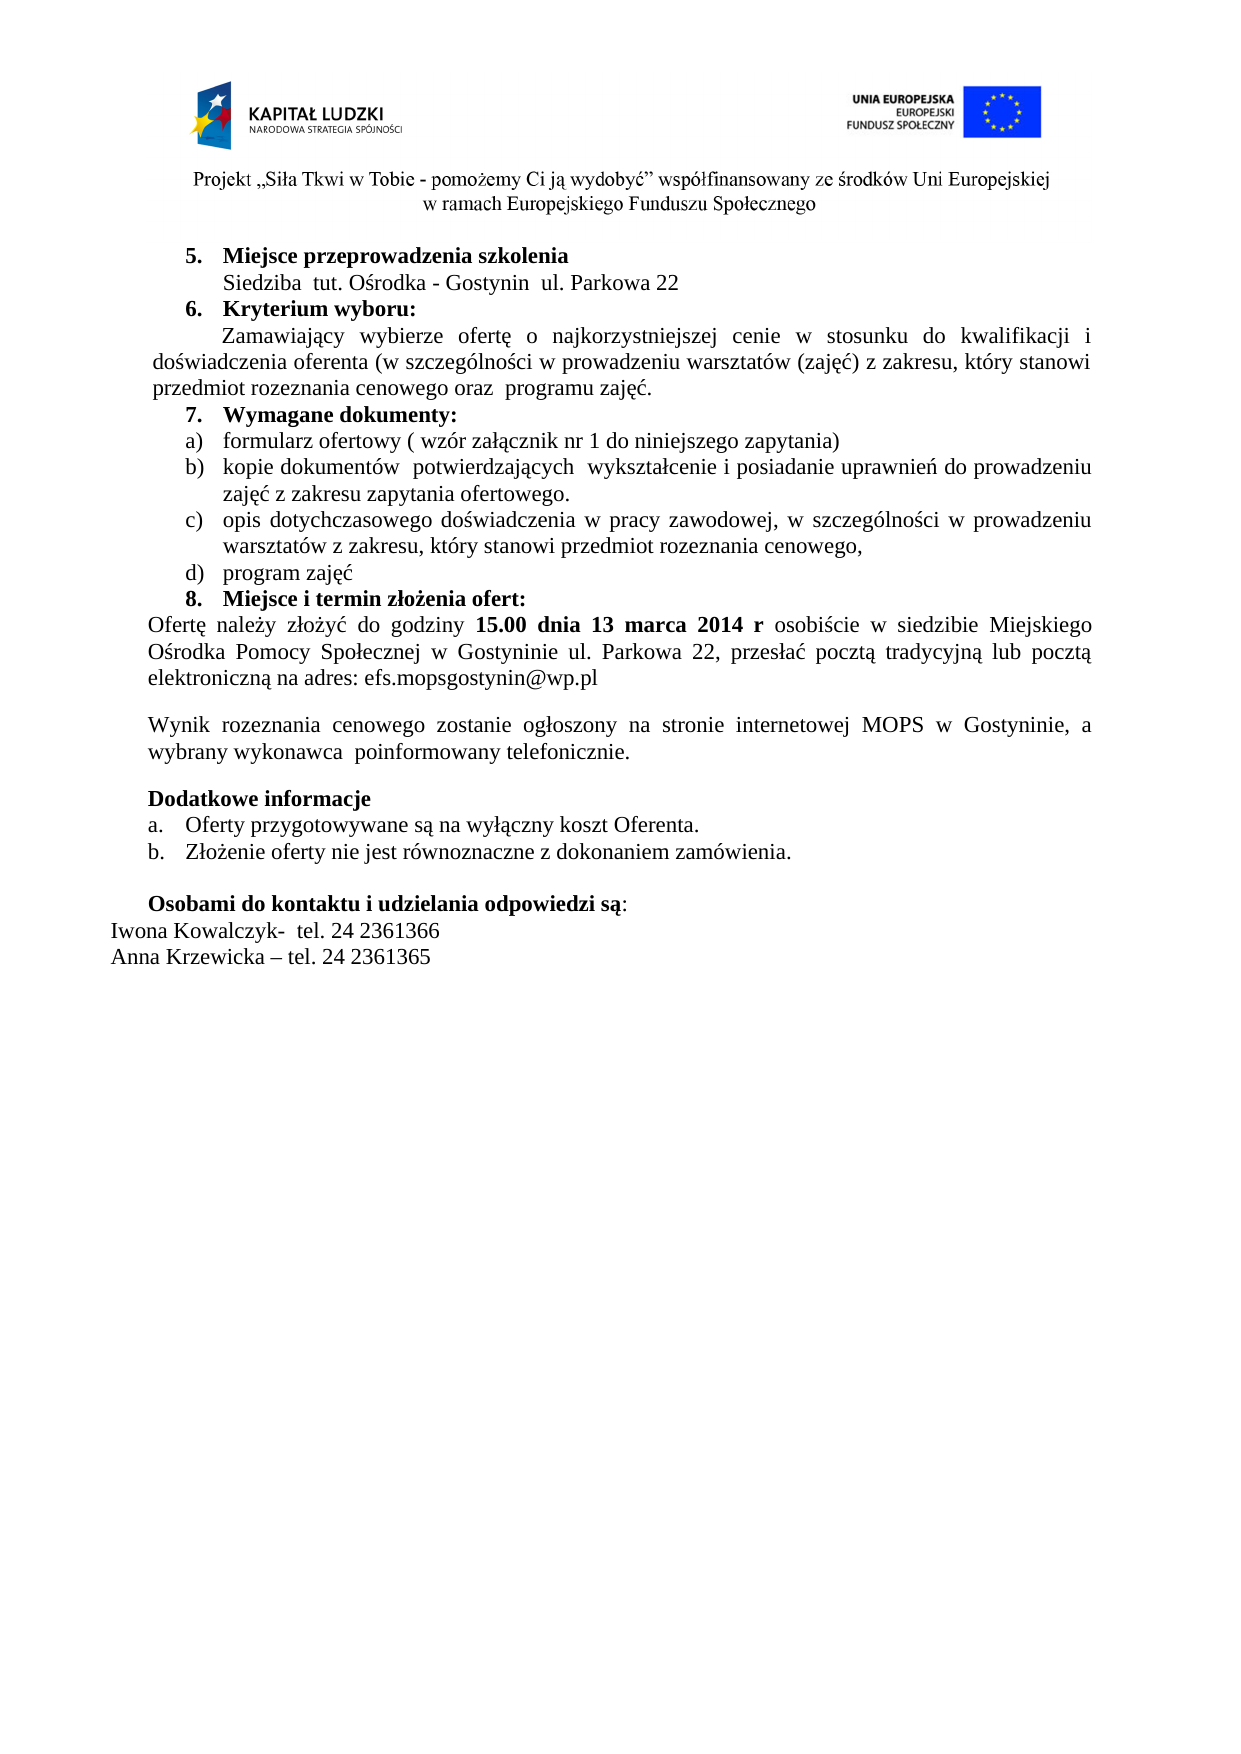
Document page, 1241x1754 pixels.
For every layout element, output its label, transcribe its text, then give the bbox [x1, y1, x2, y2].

list Złożenie oferty nie jest równoznaczne z dokonaniem zamówienia. [148, 838, 1093, 864]
list program zajęć [185, 559, 1093, 585]
text Wynik rozeznania cenowego zostanie ogłoszony na stronie internetowej MOPS w Gostyninie, a wybrany wykonawca poinformowany telefonicznie. [148, 711, 1093, 764]
list formularz ofertowy ( wzór załącznik nr 1 do niniejszego zapytania) [185, 427, 1093, 453]
text Siedziba tut. Ośrodka - Gostynin ul. Parkowa 22 [223, 269, 1093, 295]
list Miejsce przeprowadzenia szkolenia [185, 243, 1093, 269]
list Oferty przygotowywane są na wyłączny koszt Oferenta. [148, 811, 1093, 838]
text Ofertę należy złożyć do godziny 15.00 dnia 13 marca 2014 r osobiście w siedzibie Miejskiego Ośrodka Pomocy Społecznej w Gostyninie ul. Parkowa 22, przesłać pocztą tradycyjną lub pocztą elektroniczną na adres: efs.mopsgostynin@wp.pl [148, 612, 1093, 691]
list Dodatkowe informacje [148, 785, 1093, 811]
list kopie dokumentów potwierdzających wykształcenie i posiadanie uprawnień do prowadzeniu zajęć z zakresu zapytania ofertowego. [185, 453, 1093, 506]
list Wymagane dokumenty: [185, 401, 1093, 427]
text Osobami do kontaktu i udzielania odpowiedzi są: [110, 890, 1093, 917]
list Kryterium wyboru: [185, 295, 1093, 322]
list opis dotychczasowego doświadczenia w pracy zawodowej, w szczególności w prowadzeniu warsztatów z zakresu, który stanowi przedmiot rozeznania cenowego, [185, 506, 1093, 559]
list Miejsce i termin złożenia ofert: [185, 585, 1093, 612]
text Iwona Kowalczyk- tel. 24 2361366 [110, 917, 1093, 943]
text Zamawiający wybierze ofertę o najkorzystniejszej cenie w stosunku do kwalifikacji i doświadczenia oferenta (w szczególności w prowadzeniu warsztatów (zajęć) z zakresu, który stanowi przedmiot rozeznania cenowego oraz programu zajęć. [152, 322, 1093, 401]
text Anna Krzewicka – tel. 24 2361365 [110, 943, 1093, 969]
picture [147, 73, 1092, 243]
